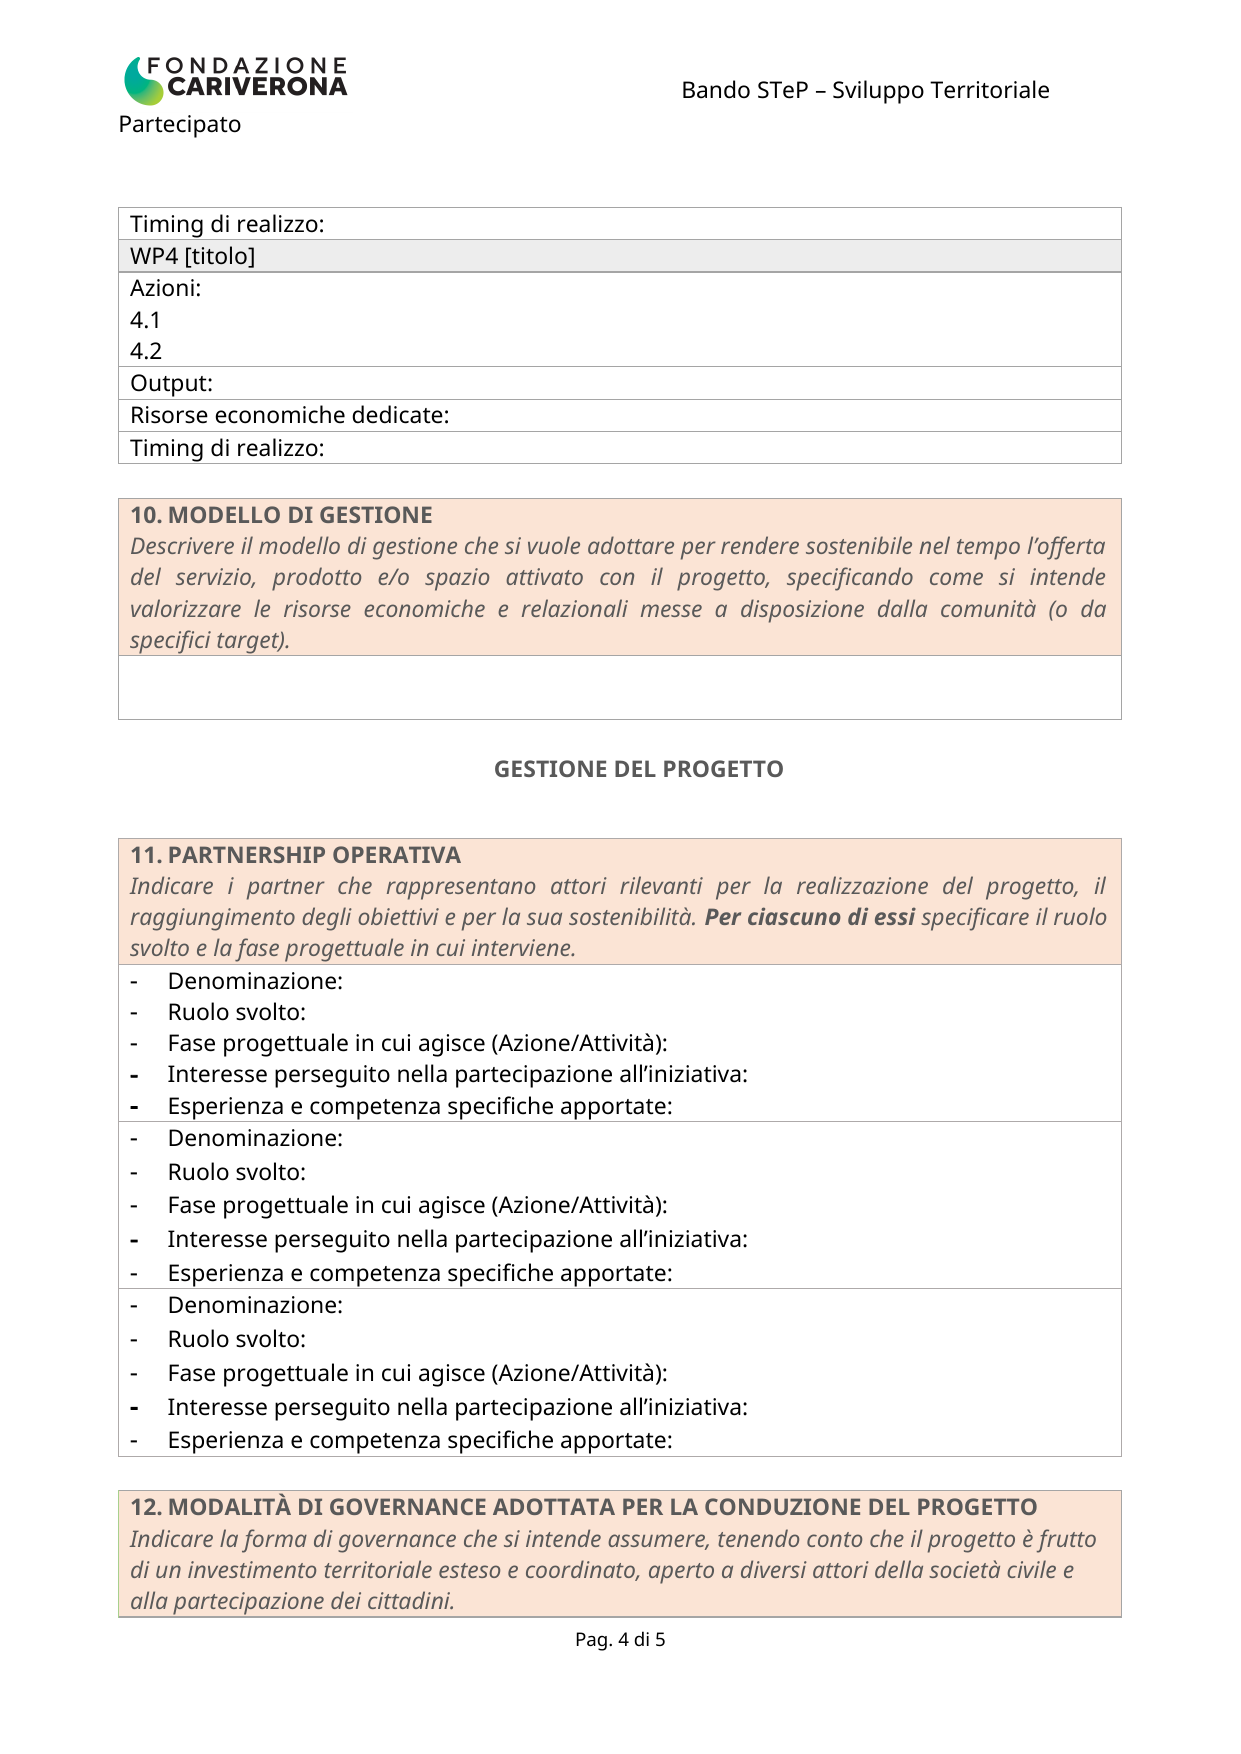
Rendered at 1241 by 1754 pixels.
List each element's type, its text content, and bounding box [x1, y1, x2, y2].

table_cell Risorse economiche dedicate: [119, 400, 1121, 431]
table_cell Denominazione: Ruolo svolto: Fase progettuale in cui agisce (Azione/Attività): Interesse perseguito nella partecipazione all’iniziativa: Esperienza e competenza specifiche apportate: [119, 1289, 1121, 1456]
table_cell Denominazione: Ruolo svolto: Fase progettuale in cui agisce (Azione/Attività): Interesse perseguito nella partecipazione all’iniziativa: Esperienza e competenza specifiche apportate: [119, 965, 1121, 1121]
picture [118, 45, 354, 113]
table_header PARTNERSHIP OPERATIVA Indicare i partner che rappresentano attori rilevanti per la realizzazione del progetto, il raggiungimento degli obiettivi e per la sua sostenibilità. Per ciascuno di essi specificare il ruolo svolto e la fase progettuale in cui interviene. [119, 839, 1121, 964]
table_cell Timing di realizzo: [119, 208, 1121, 239]
table_cell Output: [119, 367, 1121, 398]
table_cell Timing di realizzo: [119, 432, 1121, 463]
table_cell WP4 [titolo] [119, 240, 1121, 271]
table_cell [119, 656, 1121, 719]
table_header MODALITÀ DI GOVERNANCE ADOTTATA PER LA CONDUZIONE DEL PROGETTO Indicare la forma di governance che si intende assumere, tenendo conto che il progetto è frutto di un investimento territoriale esteso e coordinato, aperto a diversi attori della società civile e alla partecipazione dei cittadini. [119, 1491, 1121, 1616]
table_cell Denominazione: Ruolo svolto: Fase progettuale in cui agisce (Azione/Attività): Interesse perseguito nella partecipazione all’iniziativa: Esperienza e competenza specifiche apportate: [119, 1122, 1121, 1288]
table_header MODELLO DI GESTIONE Descrivere il modello di gestione che si vuole adottare per rendere sostenibile nel tempo l’offerta del servizio, prodotto e/o spazio attivato con il progetto, specificando come si intende valorizzare le risorse economiche e relazionali messe a disposizione dalla comunità (o da specifici target). [119, 499, 1121, 655]
table_cell Azioni: 4.1 4.2 [119, 273, 1121, 366]
list GESTIONE DEL PROGETTO [156, 753, 1122, 785]
